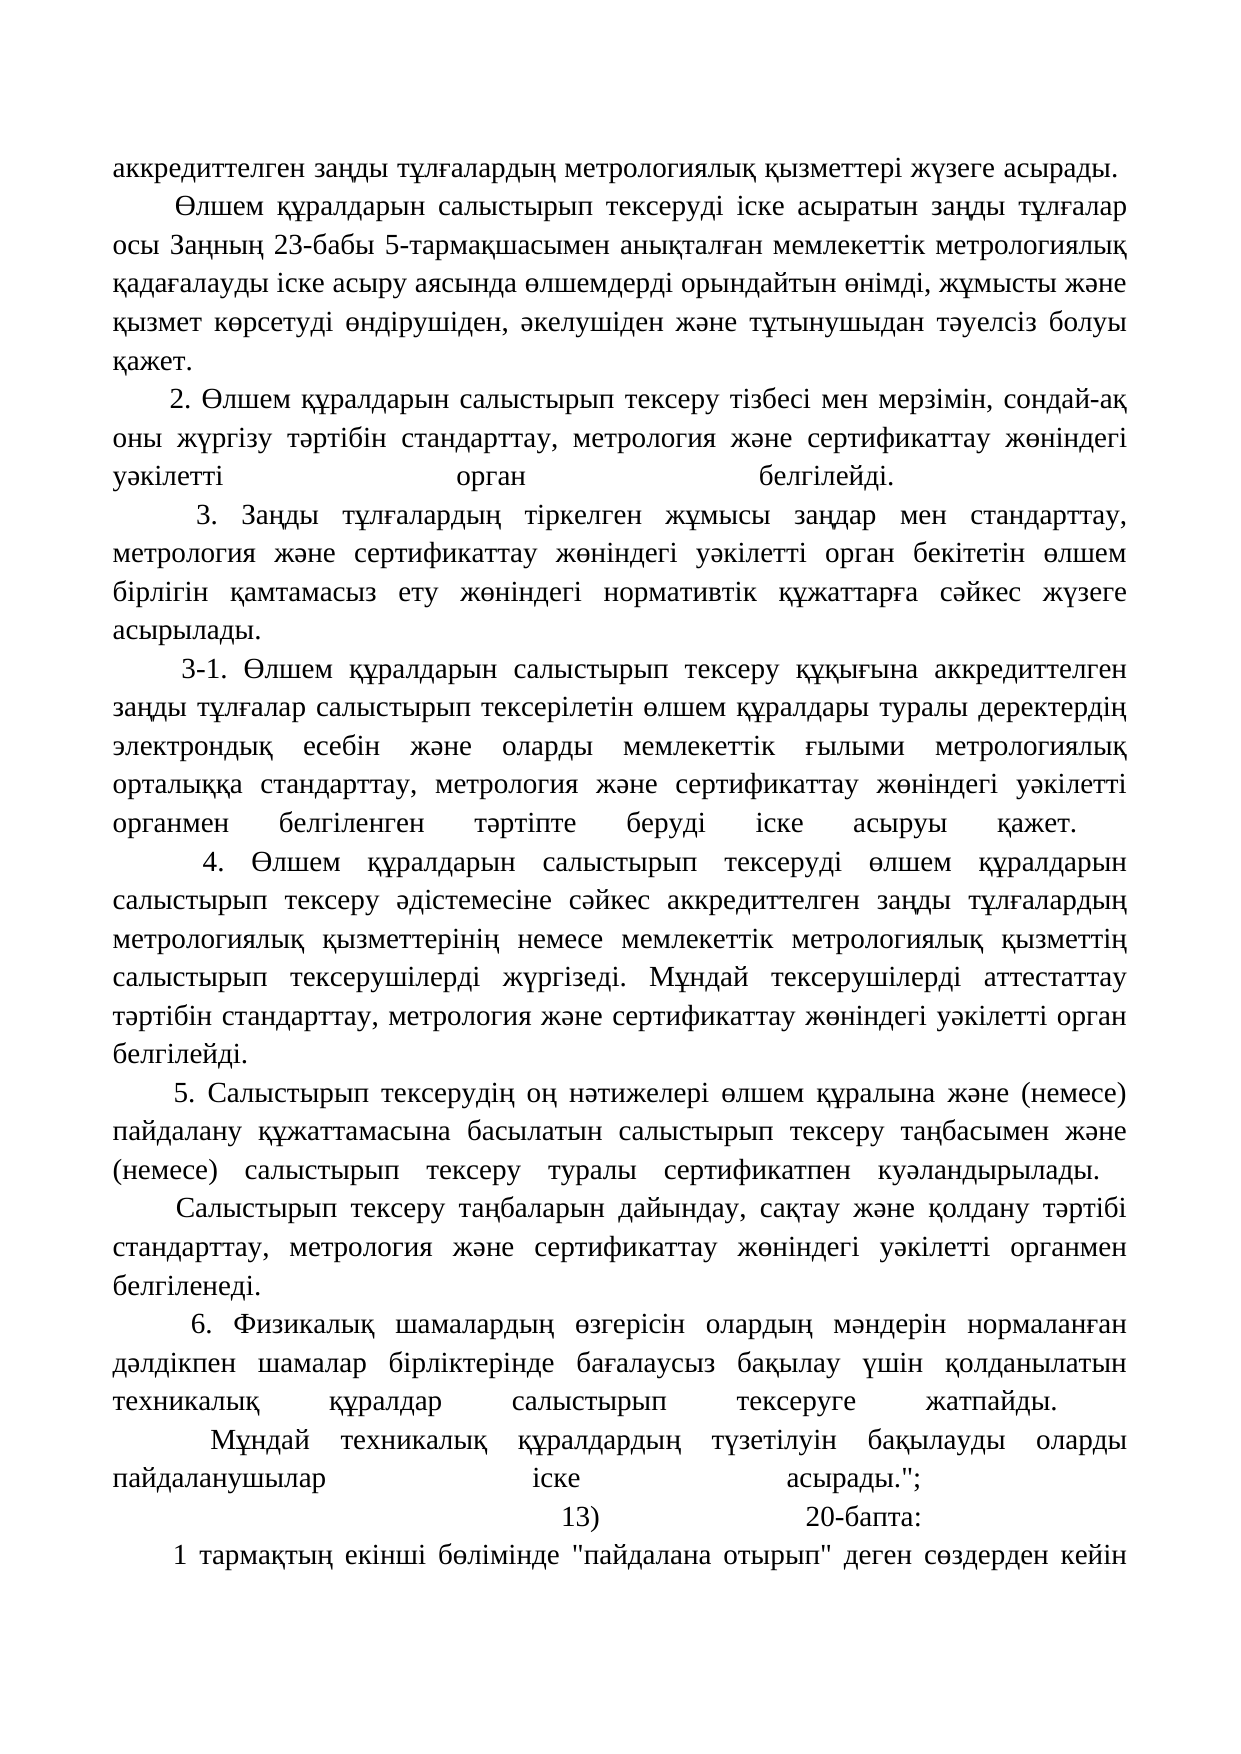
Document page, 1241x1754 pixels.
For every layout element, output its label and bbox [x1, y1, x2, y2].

text [112, 150, 1128, 1571]
